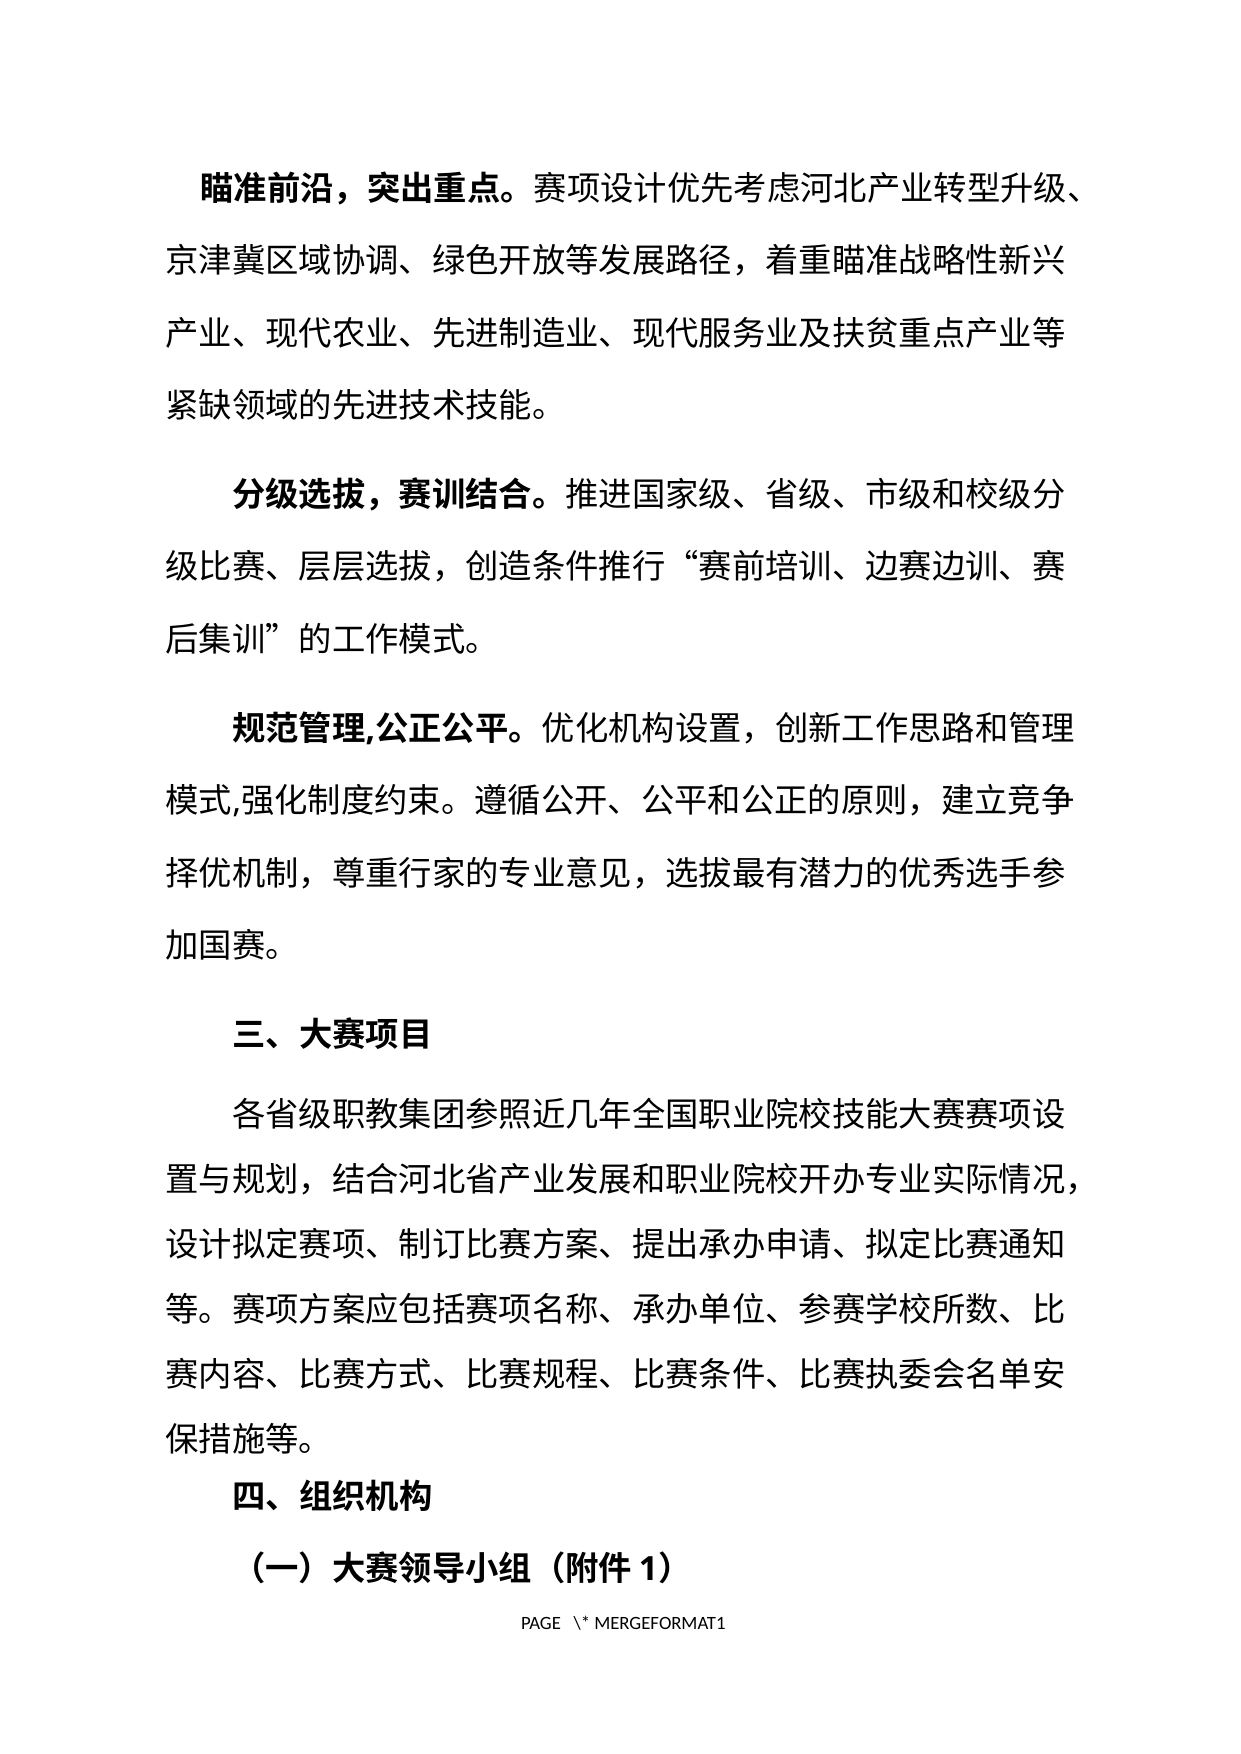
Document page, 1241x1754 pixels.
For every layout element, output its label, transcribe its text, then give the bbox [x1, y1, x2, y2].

text 分级选拔，赛训结合。推进国家级、省级、市级和校级分级比赛、层层选拔，创造条件推行“赛前培训、边赛边训、赛后集训”的工作模式。 [165, 468, 1081, 661]
text 三、大赛项目 [165, 1008, 1081, 1056]
text （一）大赛领导小组（附件1） [165, 1542, 1081, 1591]
text 四、组织机构 [165, 1470, 1081, 1518]
text 各省级职教集团参照近几年全国职业院校技能大赛赛项设置与规划，结合河北省产业发展和职业院校开办专业实际情况，设计拟定赛项、制订比赛方案、提出承办申请、拟定比赛通知等。赛项方案应包括赛项名称、承办单位、参赛学校所数、比赛内容、比赛方式、比赛规程、比赛条件、比赛执委会名单安保措施等。 [165, 1080, 1081, 1470]
text 规范管理,公正公平。优化机构设置，创新工作思路和管理模式,强化制度约束。遵循公开、公平和公正的原则，建立竞争择优机制，尊重行家的专业意见，选拔最有潜力的优秀选手参加国赛。 [165, 701, 1081, 967]
text 瞄准前沿，突出重点。赛项设计优先考虑河北产业转型升级、京津冀区域协调、绿色开放等发展路径，着重瞄准战略性新兴产业、现代农业、先进制造业、现代服务业及扶贫重点产业等紧缺领域的先进技术技能。 [165, 162, 1081, 427]
